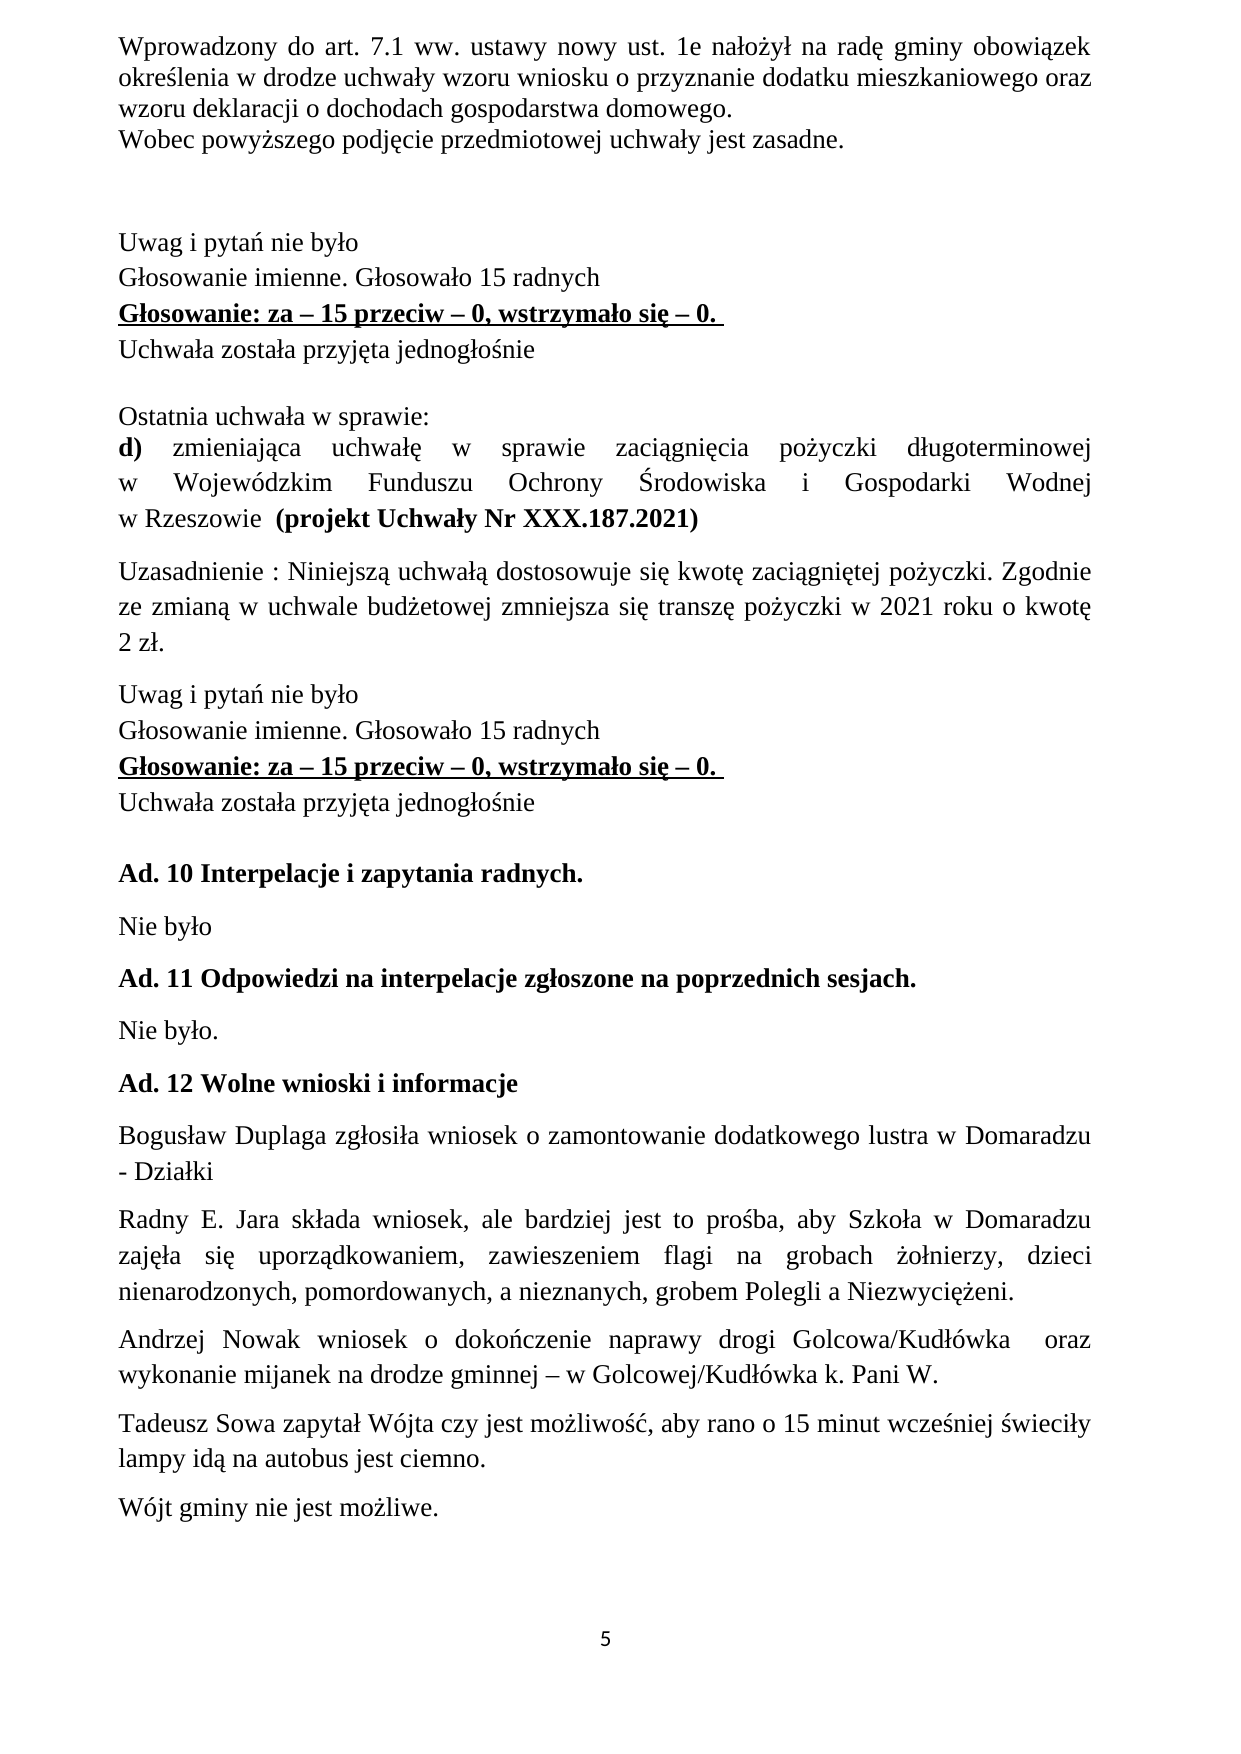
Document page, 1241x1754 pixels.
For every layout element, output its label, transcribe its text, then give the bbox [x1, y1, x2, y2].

text Uwag i pytań nie było [118, 678, 1093, 710]
text Wprowadzony do art. 7.1 ww. ustawy nowy ust. 1e nałożył na radę gminy obowiązek określenia w drodze uchwały wzoru wniosku o przyznanie dodatku mieszkaniowego oraz wzoru deklaracji o dochodach gospodarstwa domowego. [118, 29, 1093, 123]
text Wobec powyższego podjęcie przedmiotowej uchwały jest zasadne. [118, 123, 1093, 154]
text Bogusław Duplaga zgłosiła wniosek o zamontowanie dodatkowego lustra w Domaradzu - Działki [118, 1119, 1093, 1186]
text Tadeusz Sowa zapytał Wójta czy jest możliwość, aby rano o 15 minut wcześniej świeciły lampy idą na autobus jest ciemno. [118, 1407, 1093, 1474]
text Głosowanie imienne. Głosowało 15 radnych [118, 261, 1093, 292]
text Głosowanie imienne. Głosowało 15 radnych [118, 714, 1093, 745]
text Ostatnia uchwała w sprawie: [118, 400, 1093, 431]
text Radny E. Jara składa wniosek, ale bardziej jest to prośba, aby Szkoła w Domaradzu zajęła się uporządkowaniem, zawieszeniem flagi na grobach żołnierzy, dzieci nienarodzonych, pomordowanych, a nieznanych, grobem Polegli a Niezwyciężeni. [118, 1203, 1093, 1306]
text Uzasadnienie : Niniejszą uchwałą dostosowuje się kwotę zaciągniętej pożyczki. Zgodnie ze zmianą w uchwale budżetowej zmniejsza się transzę pożyczki w 2021 roku o kwotę 2 zł. [118, 555, 1093, 657]
text Andrzej Nowak wniosek o dokończenie naprawy drogi Golcowa/Kudłówka oraz wykonanie mijanek na drodze gminnej – w Golcowej/Kudłówka k. Pani W. [118, 1323, 1093, 1390]
text Uchwała została przyjęta jednogłośnie [118, 333, 1093, 364]
text Wójt gminy nie jest możliwe. [118, 1491, 1093, 1522]
text Głosowanie: za – 15 przeciw – 0, wstrzymało się – 0. [118, 750, 1093, 781]
text Głosowanie: za – 15 przeciw – 0, wstrzymało się – 0. [118, 297, 1093, 328]
text Nie było [118, 909, 1093, 941]
text Ad. 12 Wolne wnioski i informacje [118, 1067, 1093, 1098]
text Nie było. [118, 1014, 1093, 1046]
text d) zmieniająca uchwałę w sprawie zaciągnięcia pożyczki długoterminowej w Wojewódzkim Funduszu Ochrony Środowiska i Gospodarki Wodnej w Rzeszowie (projekt Uchwały Nr XXX.187.2021) [118, 431, 1093, 533]
text Uwag i pytań nie było [118, 226, 1093, 257]
text Ad. 11 Odpowiedzi na interpelacje zgłoszone na poprzednich sesjach. [118, 962, 1093, 993]
text Ad. 10 Interpelacje i zapytania radnych. [118, 857, 1093, 888]
text Uchwała została przyjęta jednogłośnie [118, 786, 1093, 817]
